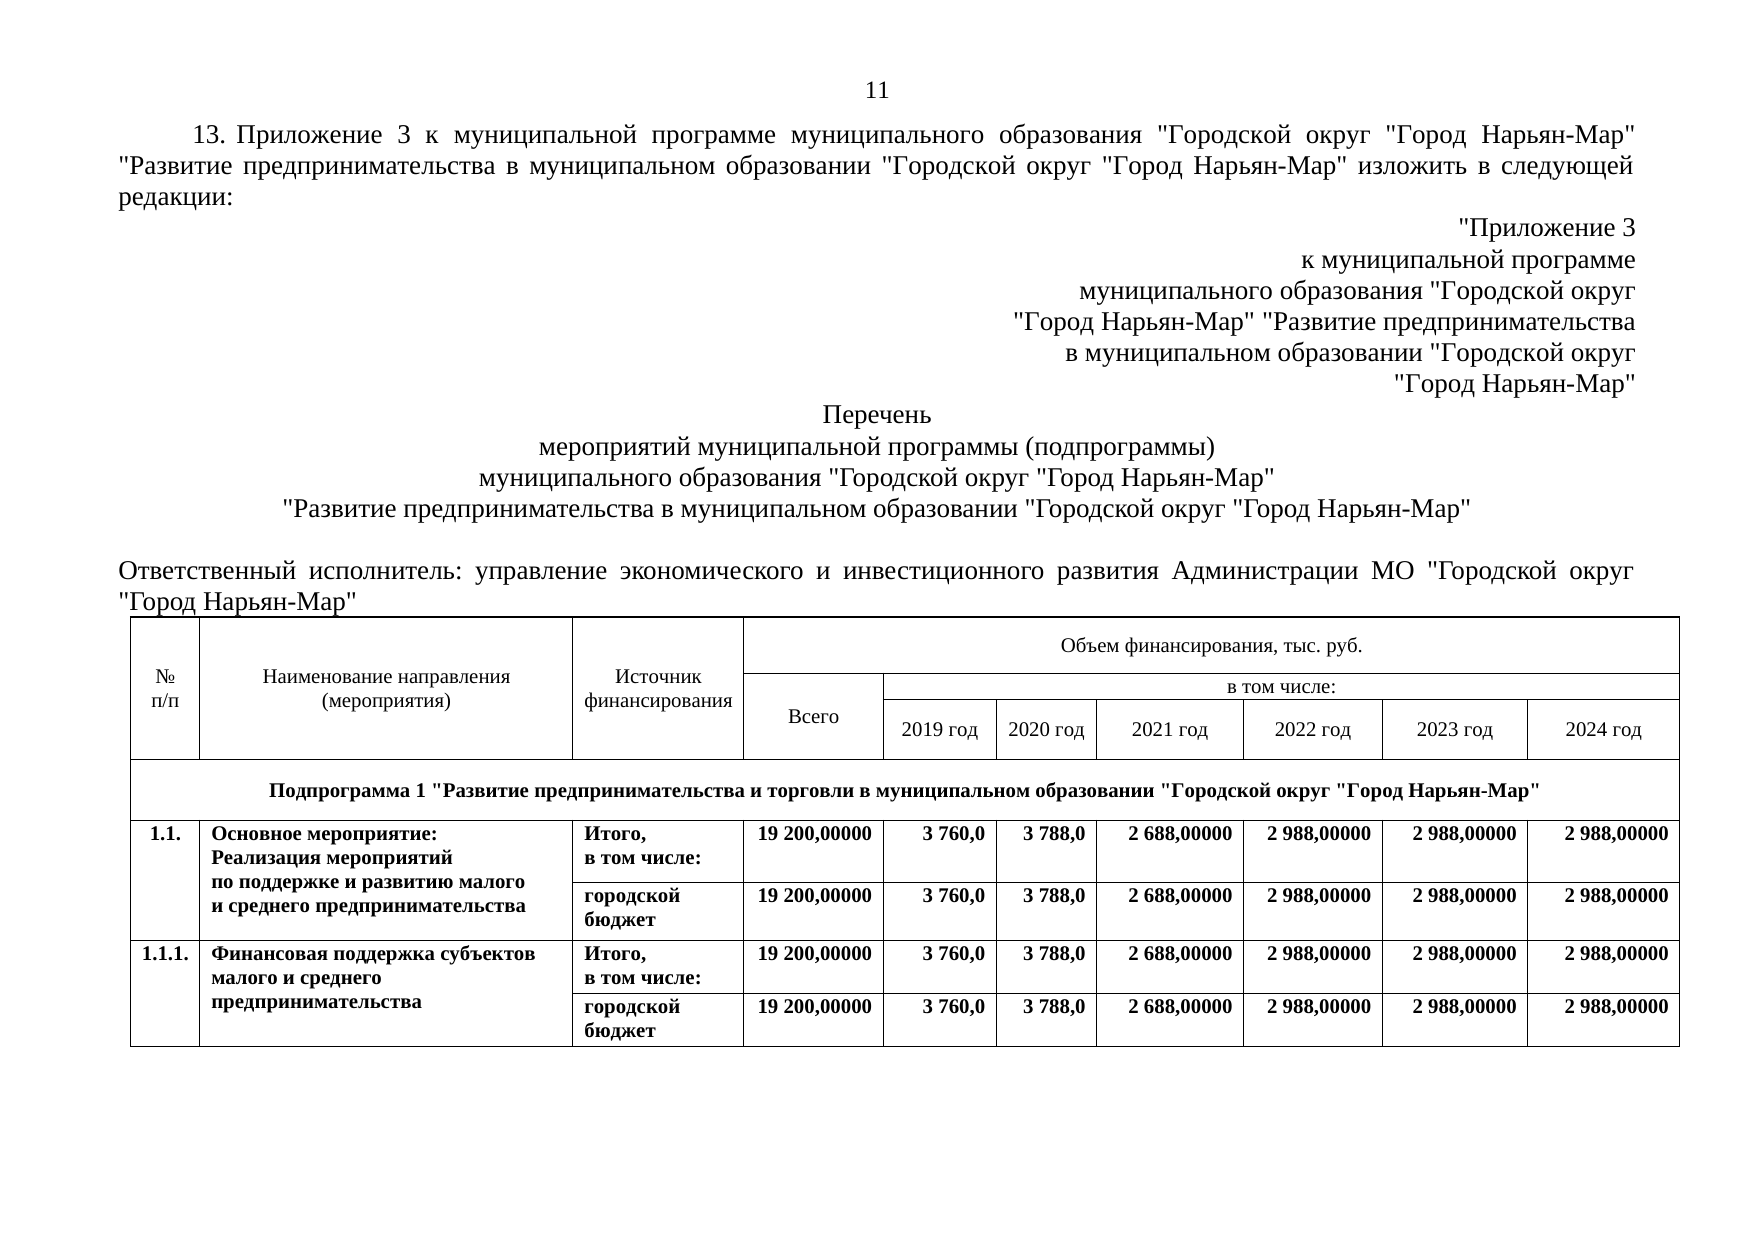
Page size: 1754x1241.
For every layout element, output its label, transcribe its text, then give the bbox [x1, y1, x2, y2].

table_cell в том числе: [884, 674, 1679, 699]
table_cell 2 688,00000 [1097, 941, 1243, 993]
table_cell 2 988,00000 [1383, 821, 1527, 882]
table_cell 2 988,00000 [1383, 941, 1527, 993]
table_cell 2 988,00000 [1528, 994, 1679, 1046]
table_cell 2 688,00000 [1097, 994, 1243, 1046]
table_cell 1.1. [131, 821, 199, 940]
text муниципального образования "Городской округ [118, 274, 1636, 305]
table_cell 19 200,00000 [744, 821, 883, 882]
table_cell городской бюджет [573, 883, 743, 940]
table_cell 2024 год [1528, 700, 1679, 759]
table_cell 2 988,00000 [1244, 883, 1382, 940]
table_cell Подпрограмма 1 "Развитие предпринимательства и торговли в муниципальном образовании "Городской округ "Город Нарьян-Мар" [131, 760, 1679, 819]
table_cell Итого, в том числе: [573, 821, 743, 882]
table_cell 2022 год [1244, 700, 1382, 759]
table_cell 2 988,00000 [1528, 883, 1679, 940]
table_cell 2 988,00000 [1383, 883, 1527, 940]
text "Развитие предпринимательства в муниципальном образовании "Городской округ "Город Нарьян-Мар" [118, 492, 1636, 523]
table_cell 2 988,00000 [1528, 821, 1679, 882]
text "Город Нарьян-Мар" "Развитие предпринимательства [118, 305, 1636, 336]
table_cell 2 988,00000 [1244, 821, 1382, 882]
text Перечень [118, 398, 1636, 429]
text мероприятий муниципальной программы (подпрограммы) [118, 429, 1636, 461]
text в муниципальном образовании "Городской округ [118, 336, 1636, 367]
table_cell 2 988,00000 [1244, 994, 1382, 1046]
table_cell 2 688,00000 [1097, 821, 1243, 882]
table_cell 19 200,00000 [744, 994, 883, 1046]
text к муниципальной программе [118, 243, 1636, 274]
table_cell 3 788,0 [997, 821, 1096, 882]
table_cell 2021 год [1097, 700, 1243, 759]
list Приложение 3 к муниципальной программе муниципального образования "Городской округ "Город Нарьян-Мар" "Развитие предпринимательства в муниципальном образовании "Городской округ "Город Нарьян-Мар" изложить в следующей редакции: [118, 118, 1636, 212]
table_cell 3 788,0 [997, 883, 1096, 940]
table_header № п/п [131, 618, 199, 759]
table_cell Основное мероприятие: Реализация мероприятий по поддержке и развитию малого и среднего предпринимательства [200, 821, 572, 940]
table_cell 3 760,0 [884, 883, 996, 940]
table_cell 19 200,00000 [744, 941, 883, 993]
table_cell 3 788,0 [997, 994, 1096, 1046]
table_cell 3 788,0 [997, 941, 1096, 993]
text Ответственный исполнитель: управление экономического и инвестиционного развития Администрации МО "Городской округ "Город Нарьян-Мар" [118, 554, 1636, 616]
table_cell 2023 год [1383, 700, 1527, 759]
table_cell 2020 год [997, 700, 1096, 759]
table_cell 1.1.1. [131, 941, 199, 1046]
table_cell 2 988,00000 [1383, 994, 1527, 1046]
table_cell Итого, в том числе: [573, 941, 743, 993]
text "Город Нарьян-Мар" [118, 367, 1636, 398]
table_header Наименование направления (мероприятия) [200, 618, 572, 759]
table_cell 3 760,0 [884, 994, 996, 1046]
table_header Источник финансирования [573, 618, 743, 759]
table_cell 3 760,0 [884, 821, 996, 882]
table_cell 2 988,00000 [1244, 941, 1382, 993]
table_cell 2 988,00000 [1528, 941, 1679, 993]
table_cell Всего [744, 674, 883, 759]
table_cell 2019 год [884, 700, 996, 759]
table_cell городской бюджет [573, 994, 743, 1046]
table_header Объем финансирования, тыс. руб. [744, 618, 1679, 673]
text муниципального образования "Городской округ "Город Нарьян-Мар" [118, 461, 1636, 492]
table_cell 2 688,00000 [1097, 883, 1243, 940]
table_cell 3 760,0 [884, 941, 996, 993]
text "Приложение 3 [118, 212, 1636, 243]
table_cell 19 200,00000 [744, 883, 883, 940]
table_cell Финансовая поддержка субъектов малого и среднего предпринимательства [200, 941, 572, 1046]
